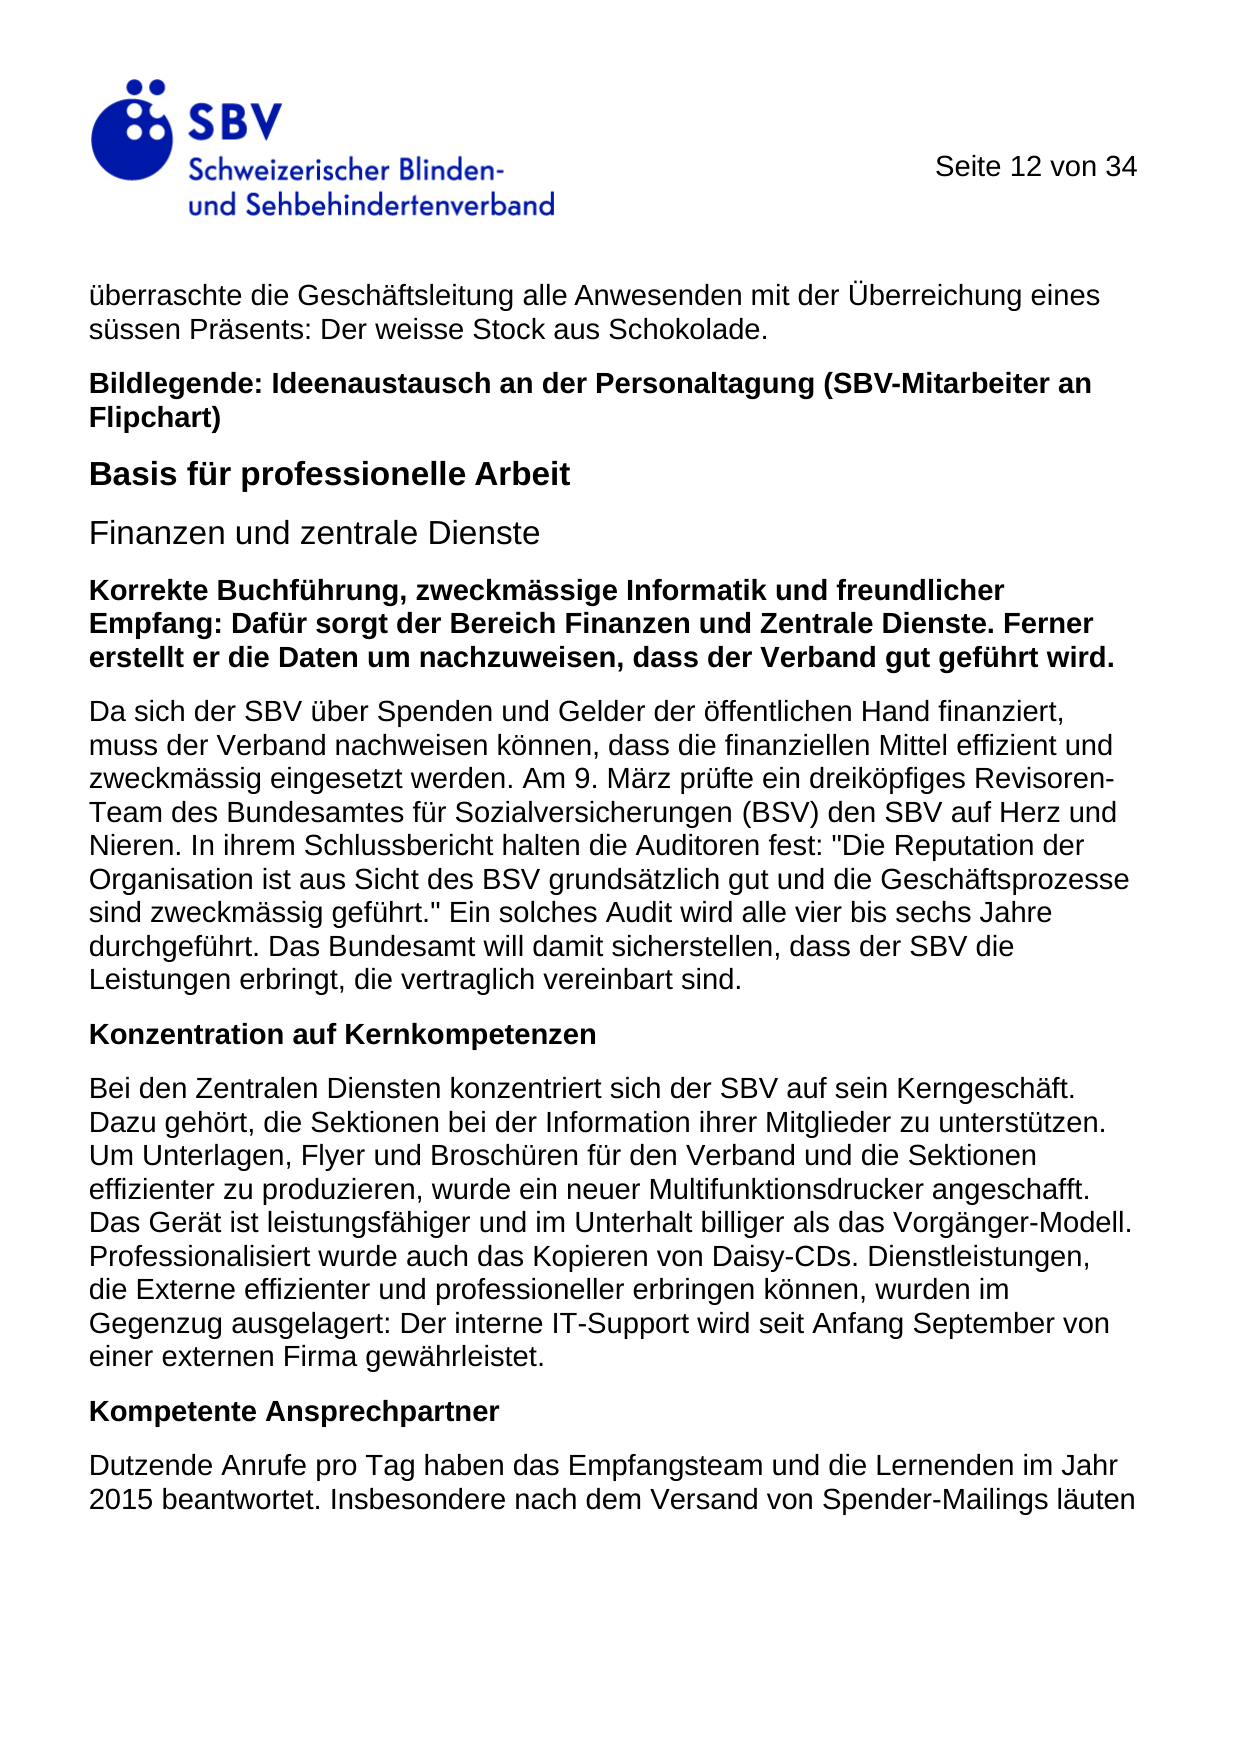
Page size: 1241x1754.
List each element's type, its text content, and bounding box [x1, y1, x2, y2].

text Konzentration auf Kernkompetenzen [88, 1017, 1137, 1050]
subtitle Finanzen und zentrale Dienste [88, 513, 1137, 552]
picture [87, 74, 560, 221]
text Korrekte Buchführung, zweckmässige Informatik und freundlicher Empfang: Dafür sorgt der Bereich Finanzen und Zentrale Dienste. Ferner erstellt er die Daten um nachzuweisen, dass der Verband gut geführt wird. [88, 572, 1137, 673]
text Bei den Zentralen Diensten konzentriert sich der SBV auf sein Kerngeschäft. Dazu gehört, die Sektionen bei der Information ihrer Mitglieder zu unterstützen. Um Unterlagen, Flyer und Broschüren für den Verband und die Sektionen effizienter zu produzieren, wurde ein neuer Multifunktionsdrucker angeschafft. Das Gerät ist leistungsfähiger und im Unterhalt billiger als das Vorgänger-Modell. Professionalisiert wurde auch das Kopieren von Daisy-CDs. Dienstleistungen, die Externe effizienter und professioneller erbringen können, wurden im Gegenzug ausgelagert: Der interne IT-Support wird seit Anfang September von einer externen Firma gewährleistet. [88, 1071, 1137, 1373]
text Kompetente Ansprechpartner [88, 1394, 1137, 1427]
text Da sich der SBV über Spenden und Gelder der öffentlichen Hand finanziert, muss der Verband nachweisen können, dass die finanziellen Mittel effizient und zweckmässig eingesetzt werden. Am 9. März prüfte ein dreiköpfiges Revisoren-Team des Bundesamtes für Sozialversicherungen (BSV) den SBV auf Herz und Nieren. In ihrem Schlussbericht halten die Auditoren fest: "Die Reputation der Organisation ist aus Sicht des BSV grundsätzlich gut und die Geschäftsprozesse sind zweckmässig geführt." Ein solches Audit wird alle vier bis sechs Jahre durchgeführt. Das Bundesamt will damit sicherstellen, dass der SBV die Leistungen erbringt, die vertraglich vereinbart sind. [88, 694, 1137, 996]
text Bildlegende: Ideenaustausch an der Personaltagung (SBV-Mitarbeiter an Flipchart) [88, 366, 1137, 433]
subtitle Basis für professionelle Arbeit [88, 454, 1137, 492]
